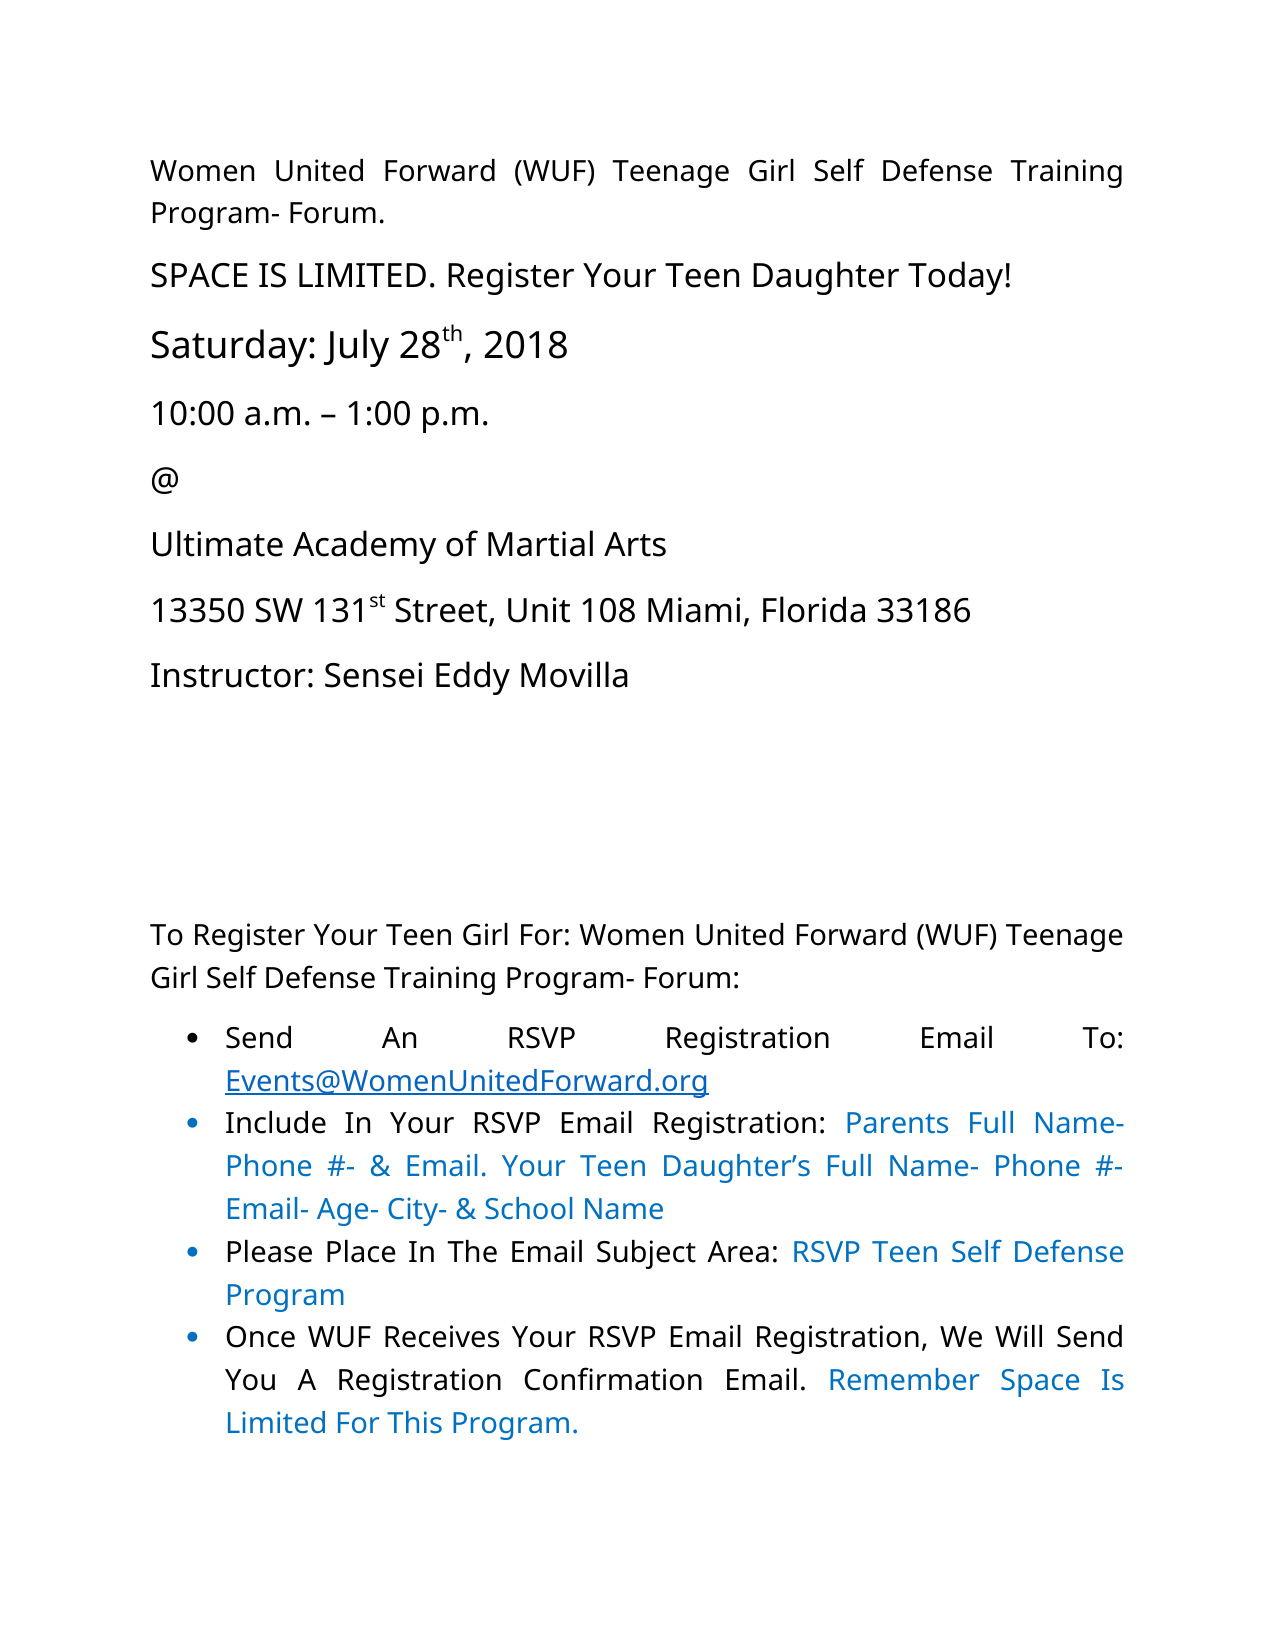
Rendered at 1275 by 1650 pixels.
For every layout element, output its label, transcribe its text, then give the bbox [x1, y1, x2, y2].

text 13350 SW 131st Street, Unit 108 Miami, Florida 33186 [150, 587, 1125, 632]
text Women United Forward (WUF) Teenage Girl Self Defense Training Program- Forum. [150, 150, 1125, 232]
list Please Place In The Email Subject Area: RSVP Teen Self Defense Program [187, 1231, 1125, 1313]
list Send An RSVP Registration Email To: Events@WomenUnitedForward.org [187, 1017, 1125, 1099]
text 10:00 a.m. – 1:00 p.m. [150, 390, 1125, 435]
text SPACE IS LIMITED. Register Your Teen Daughter Today! [150, 252, 1125, 298]
list Include In Your RSVP Email Registration: Parents Full Name- Phone #- & Email. Your Teen Daughter’s Full Name- Phone #- Email- Age- City- & School Name [187, 1103, 1125, 1228]
text Ultimate Academy of Martial Arts [150, 521, 1125, 566]
list Once WUF Receives Your RSVP Email Registration, We Will Send You A Registration Confirmation Email. Remember Space Is Limited For This Program. [187, 1317, 1125, 1442]
text Instructor: Sensei Eddy Movilla [150, 652, 1125, 698]
text @ [150, 455, 1125, 501]
text To Register Your Teen Girl For: Women United Forward (WUF) Teenage Girl Self Defense Training Program- Forum: [150, 915, 1125, 997]
text Saturday: July 28th, 2018 [150, 318, 1125, 369]
